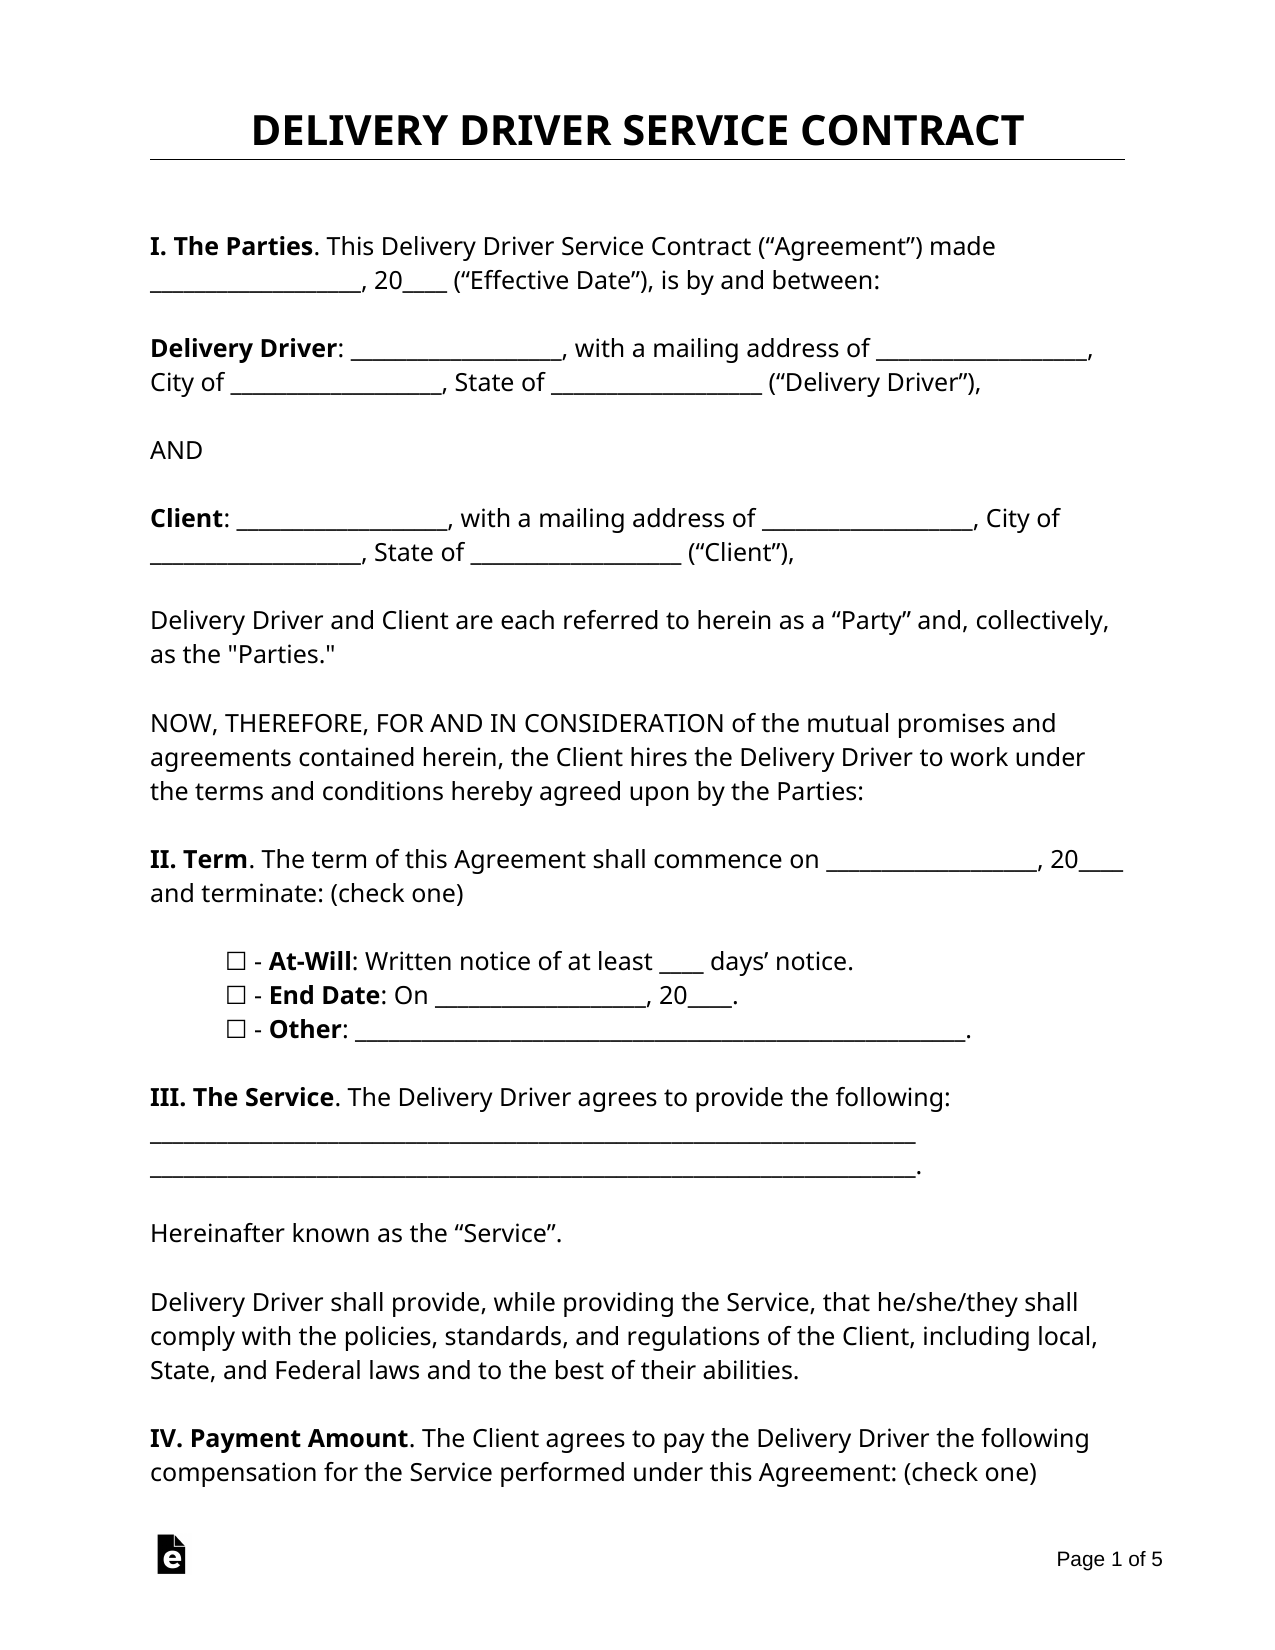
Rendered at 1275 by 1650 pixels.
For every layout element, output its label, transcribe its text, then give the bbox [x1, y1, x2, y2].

text ☐ - End Date: On ___________________, 20____. [225, 978, 1125, 1012]
text Client: ___________________, with a mailing address of ___________________, City of ___________________, State of ___________________ (“Client”), [150, 501, 1125, 569]
text _____________________________________________________________________. [150, 1148, 1125, 1182]
text ☐ - Other: _______________________________________________________. [225, 1012, 1125, 1046]
text IV. Payment Amount. The Client agrees to pay the Delivery Driver the following compensation for the Service performed under this Agreement: (check one) [150, 1421, 1125, 1489]
text III. The Service. The Delivery Driver agrees to provide the following: _____________________________________________________________________ [150, 1080, 1125, 1148]
text ☐ - At-Will: Written notice of at least ____ days’ notice. [225, 944, 1125, 978]
text Hereinafter known as the “Service”. [150, 1216, 1125, 1250]
text Delivery Driver and Client are each referred to herein as a “Party” and, collectively, as the "Parties." [150, 603, 1125, 671]
text NOW, THEREFORE, FOR AND IN CONSIDERATION of the mutual promises and agreements contained herein, the Client hires the Delivery Driver to work under the terms and conditions hereby agreed upon by the Parties: [150, 705, 1125, 807]
picture [150, 1533, 192, 1575]
text Delivery Driver shall provide, while providing the Service, that he/she/they shall comply with the policies, standards, and regulations of the Client, including local, State, and Federal laws and to the best of their abilities. [150, 1284, 1125, 1386]
text Delivery Driver: ___________________, with a mailing address of ___________________, City of ___________________, State of ___________________ (“Delivery Driver”), [150, 331, 1125, 399]
text DELIVERY DRIVER SERVICE CONTRACT [150, 100, 1125, 159]
text AND [150, 433, 1125, 467]
text II. Term. The term of this Agreement shall commence on ___________________, 20____ and terminate: (check one) [150, 841, 1125, 909]
text I. The Parties. This Delivery Driver Service Contract (“Agreement”) made ___________________, 20____ (“Effective Date”), is by and between: [150, 228, 1125, 296]
